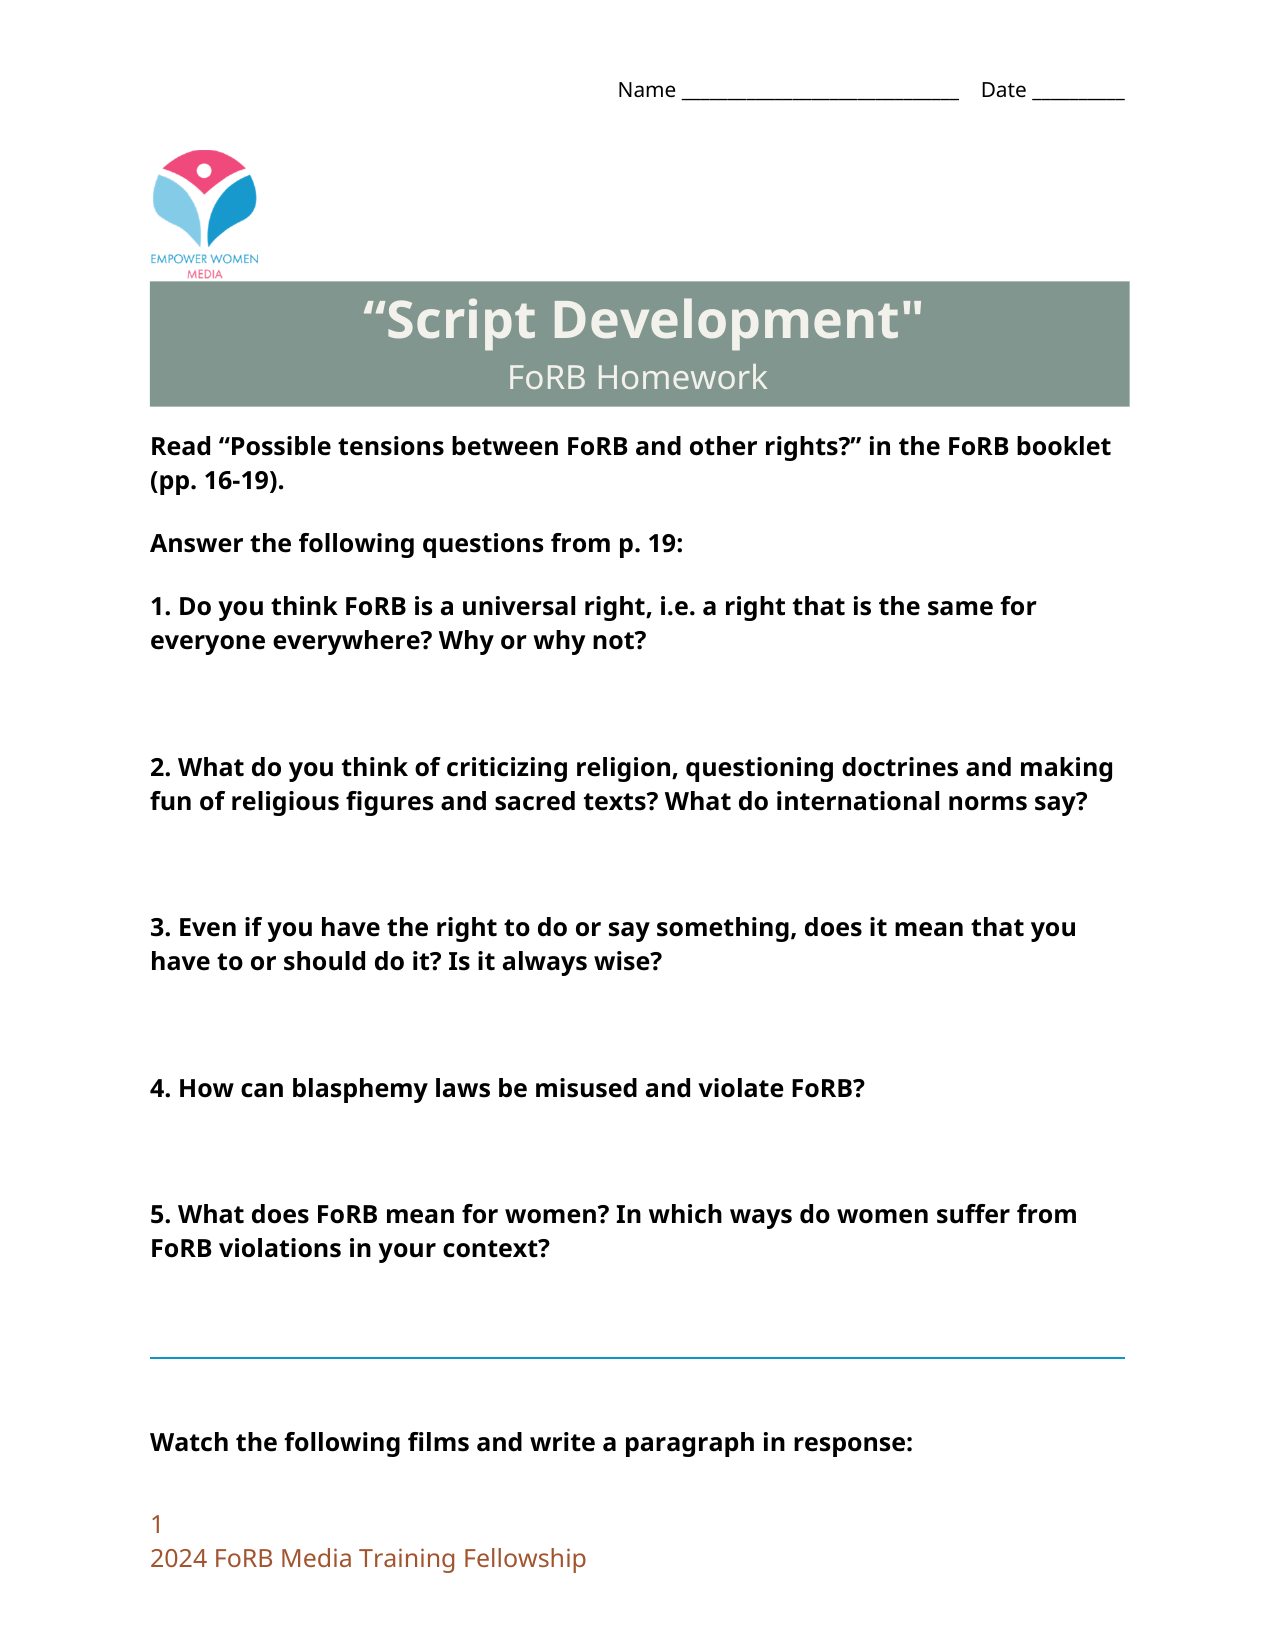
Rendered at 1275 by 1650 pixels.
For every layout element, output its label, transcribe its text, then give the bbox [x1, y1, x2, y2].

text 1. Do you think FoRB is a universal right, i.e. a right that is the same for everyone everywhere? Why or why not? [150, 589, 1125, 657]
text 4. How can blasphemy laws be misused and violate FoRB? [150, 1070, 1125, 1104]
text 3. Even if you have the right to do or say something, does it mean that you have to or should do it? Is it always wise? [150, 910, 1125, 978]
text 5. What does FoRB mean for women? In which ways do women suffer from FoRB violations in your context? [150, 1197, 1125, 1265]
text Watch the following films and write a paragraph in response: [150, 1425, 1125, 1459]
text Answer the following questions from p. 19: [150, 526, 1125, 559]
text 2. What do you think of criticizing religion, questioning doctrines and making fun of religious figures and sacred texts? What do international norms say? [150, 749, 1125, 817]
text “Script Development" [150, 283, 1125, 354]
text Read “Possible tensions between FoRB and other rights?” in the FoRB booklet (pp. 16-19). [150, 428, 1125, 496]
text FoRB Homework [150, 354, 1125, 399]
picture [150, 150, 263, 283]
